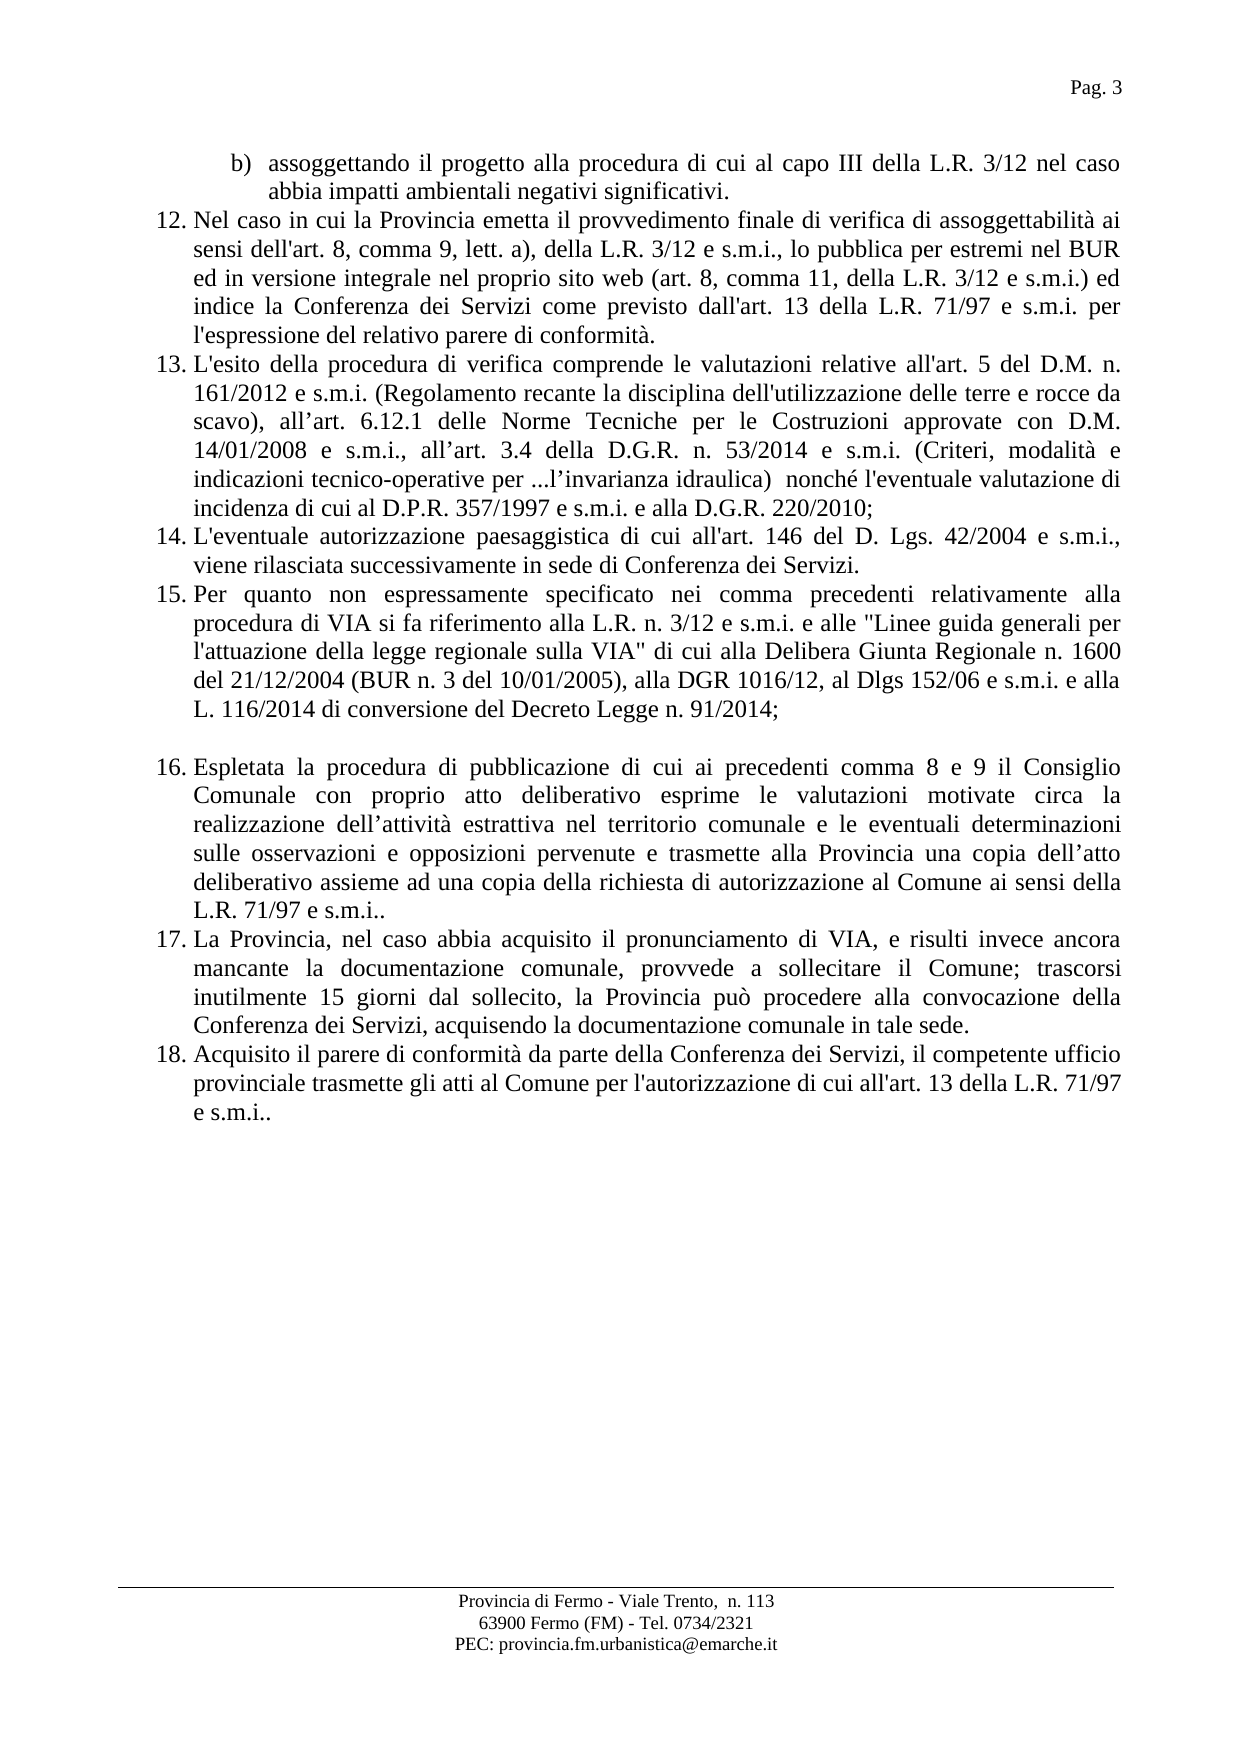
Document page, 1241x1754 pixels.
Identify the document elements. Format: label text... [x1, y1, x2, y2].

list L'eventuale autorizzazione paesaggistica di cui all'art. 146 del D. Lgs. 42/2004 e s.m.i., viene rilasciata successivamente in sede di Conferenza dei Servizi. [156, 521, 1122, 579]
list assoggettando il progetto alla procedura di cui al capo III della L.R. 3/12 nel caso abbia impatti ambientali negativi significativi. [231, 148, 1122, 205]
list L'esito della procedura di verifica comprende le valutazioni relative all'art. 5 del D.M. n. 161/2012 e s.m.i. (Regolamento recante la disciplina dell'utilizzazione delle terre e rocce da scavo), all’art. 6.12.1 delle Norme Tecniche per le Costruzioni approvate con D.M. 14/01/2008 e s.m.i., all’art. 3.4 della D.G.R. n. 53/2014 e s.m.i. (Criteri, modalità e indicazioni tecnico-operative per ...l’invarianza idraulica) nonché l'eventuale valutazione di incidenza di cui al D.P.R. 357/1997 e s.m.i. e alla D.G.R. 220/2010; [156, 349, 1122, 521]
list La Provincia, nel caso abbia acquisito il pronunciamento di VIA, e risulti invece ancora mancante la documentazione comunale, provvede a sollecitare il Comune; trascorsi inutilmente 15 giorni dal sollecito, la Provincia può procedere alla convocazione della Conferenza dei Servizi, acquisendo la documentazione comunale in tale sede. [156, 953, 1122, 1068]
list Acquisito il parere di conformità da parte della Conferenza dei Servizi, il competente ufficio provinciale trasmette gli atti al Comune per l'autorizzazione di cui all'art. 13 della L.R. 71/97 e s.m.i.. [156, 1098, 1122, 1184]
list Nel caso in cui la Provincia emetta il provvedimento finale di verifica di assoggettabilità ai sensi dell'art. 8, comma 9, lett. a), della L.R. 3/12 e s.m.i., lo pubblica per estremi nel BUR ed in versione integrale nel proprio sito web (art. 8, comma 11, della L.R. 3/12 e s.m.i.) ed indice la Conferenza dei Servizi come previsto dall'art. 13 della L.R. 71/97 e s.m.i. per l'espressione del relativo parere di conformità. [156, 205, 1122, 349]
list Per quanto non espressamente specificato nei comma precedenti relativamente alla procedura di VIA si fa riferimento alla L.R. n. 3/12 e s.m.i. e alle "Linee guida generali per l'attuazione della legge regionale sulla VIA" di cui alla Delibera Giunta Regionale n. 1600 del 21/12/2004 (BUR n. 3 del 10/01/2005), alla DGR 1016/12, al Dlgs 152/06 e s.m.i. e alla L. 116/2014 di conversione del Decreto Legge n. 91/2014; [156, 579, 1122, 723]
list Espletata la procedura di pubblicazione di cui ai precedenti comma 8 e 9 il Consiglio Comunale con proprio atto deliberativo esprime le valutazioni motivate circa la realizzazione dell’attività estrattiva nel territorio comunale e le eventuali determinazioni sulle osservazioni e opposizioni pervenute e trasmette alla Provincia una copia dell’atto deliberativo assieme ad una copia della richiesta di autorizzazione al Comune ai sensi della L.R. 71/97 e s.m.i.. [156, 752, 1122, 924]
